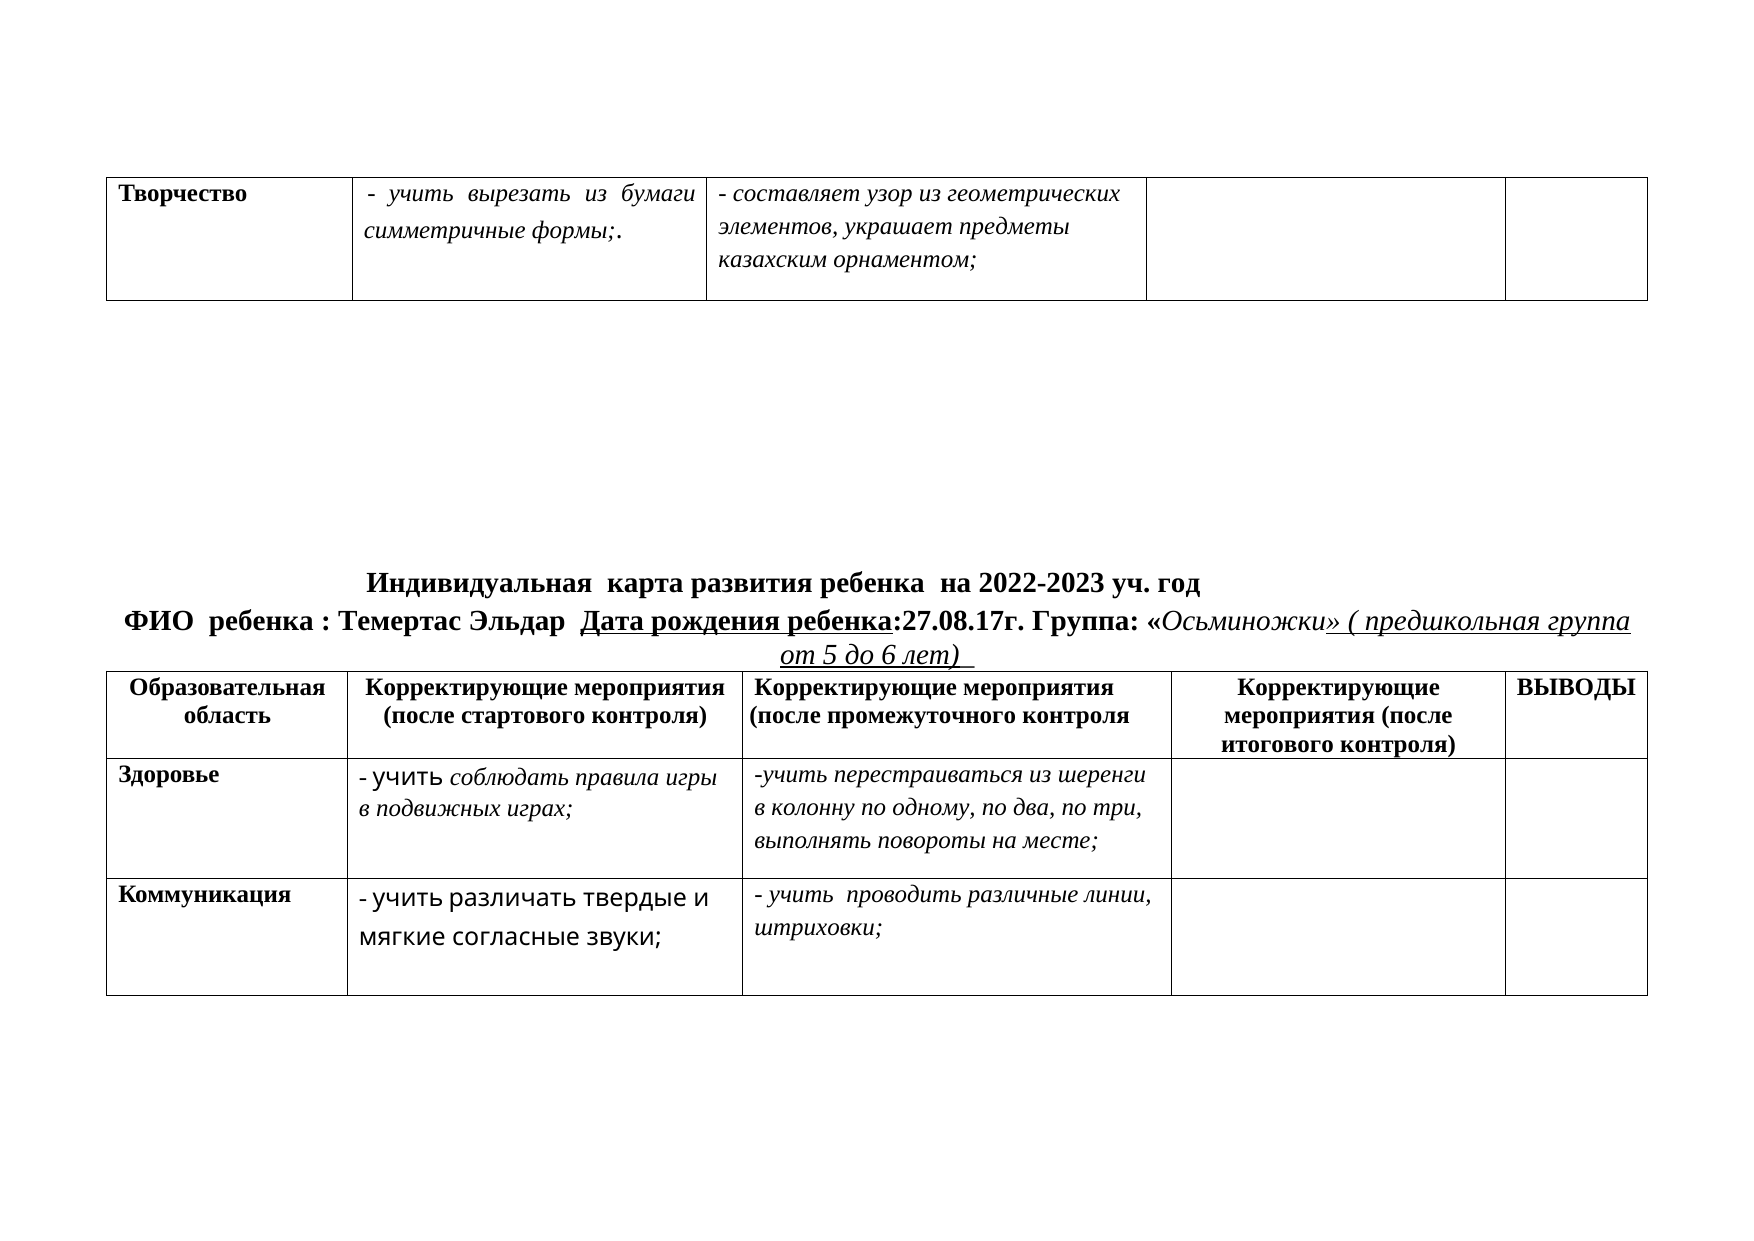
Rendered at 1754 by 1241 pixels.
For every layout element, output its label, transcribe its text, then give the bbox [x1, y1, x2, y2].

table_cell [1172, 759, 1505, 878]
table_cell Коммуникация [107, 879, 347, 995]
table_cell [1506, 178, 1647, 300]
table_header Корректирующие мероприятия (после итогового контроля) [1172, 672, 1505, 758]
text ФИО ребенка : Темертас Эльдар Дата рождения ребенка:27.08.17г. Группа: «Осьминожки» ( предшкольная группа от 5 до 6 лет)_ [118, 603, 1636, 671]
table_cell [1506, 879, 1647, 995]
table_cell - учить проводить различные линии, штриховки; [743, 879, 1171, 995]
table_cell - учить различать твердые и мягкие согласные звуки; [348, 879, 742, 995]
text Индивидуальная карта развития ребенка на 2022-2023 уч. год [118, 565, 1636, 598]
table_cell - составляет узор из геометрических элементов, украшает предметы казахским орнаментом; [707, 178, 1146, 300]
table_header Образовательная область [107, 672, 347, 758]
table_cell [1147, 178, 1505, 300]
table_cell - учить соблюдать правила игры в подвижных играх; [348, 759, 742, 878]
table_cell Творчество [107, 178, 352, 300]
table_cell [1506, 759, 1647, 878]
table_header Корректирующие мероприятия (после стартового контроля) [348, 672, 742, 758]
table_cell [1172, 879, 1505, 995]
table_header Корректирующие мероприятия (после промежуточного контроля [743, 672, 1171, 758]
table_cell -учить перестраиваться из шеренги в колонну по одному, по два, по три, выполнять повороты на месте; [743, 759, 1171, 878]
table_cell Здоровье [107, 759, 347, 878]
table_header ВЫВОДЫ [1506, 672, 1647, 758]
table_cell - учить вырезать из бумаги симметричные формы;. [353, 178, 706, 300]
